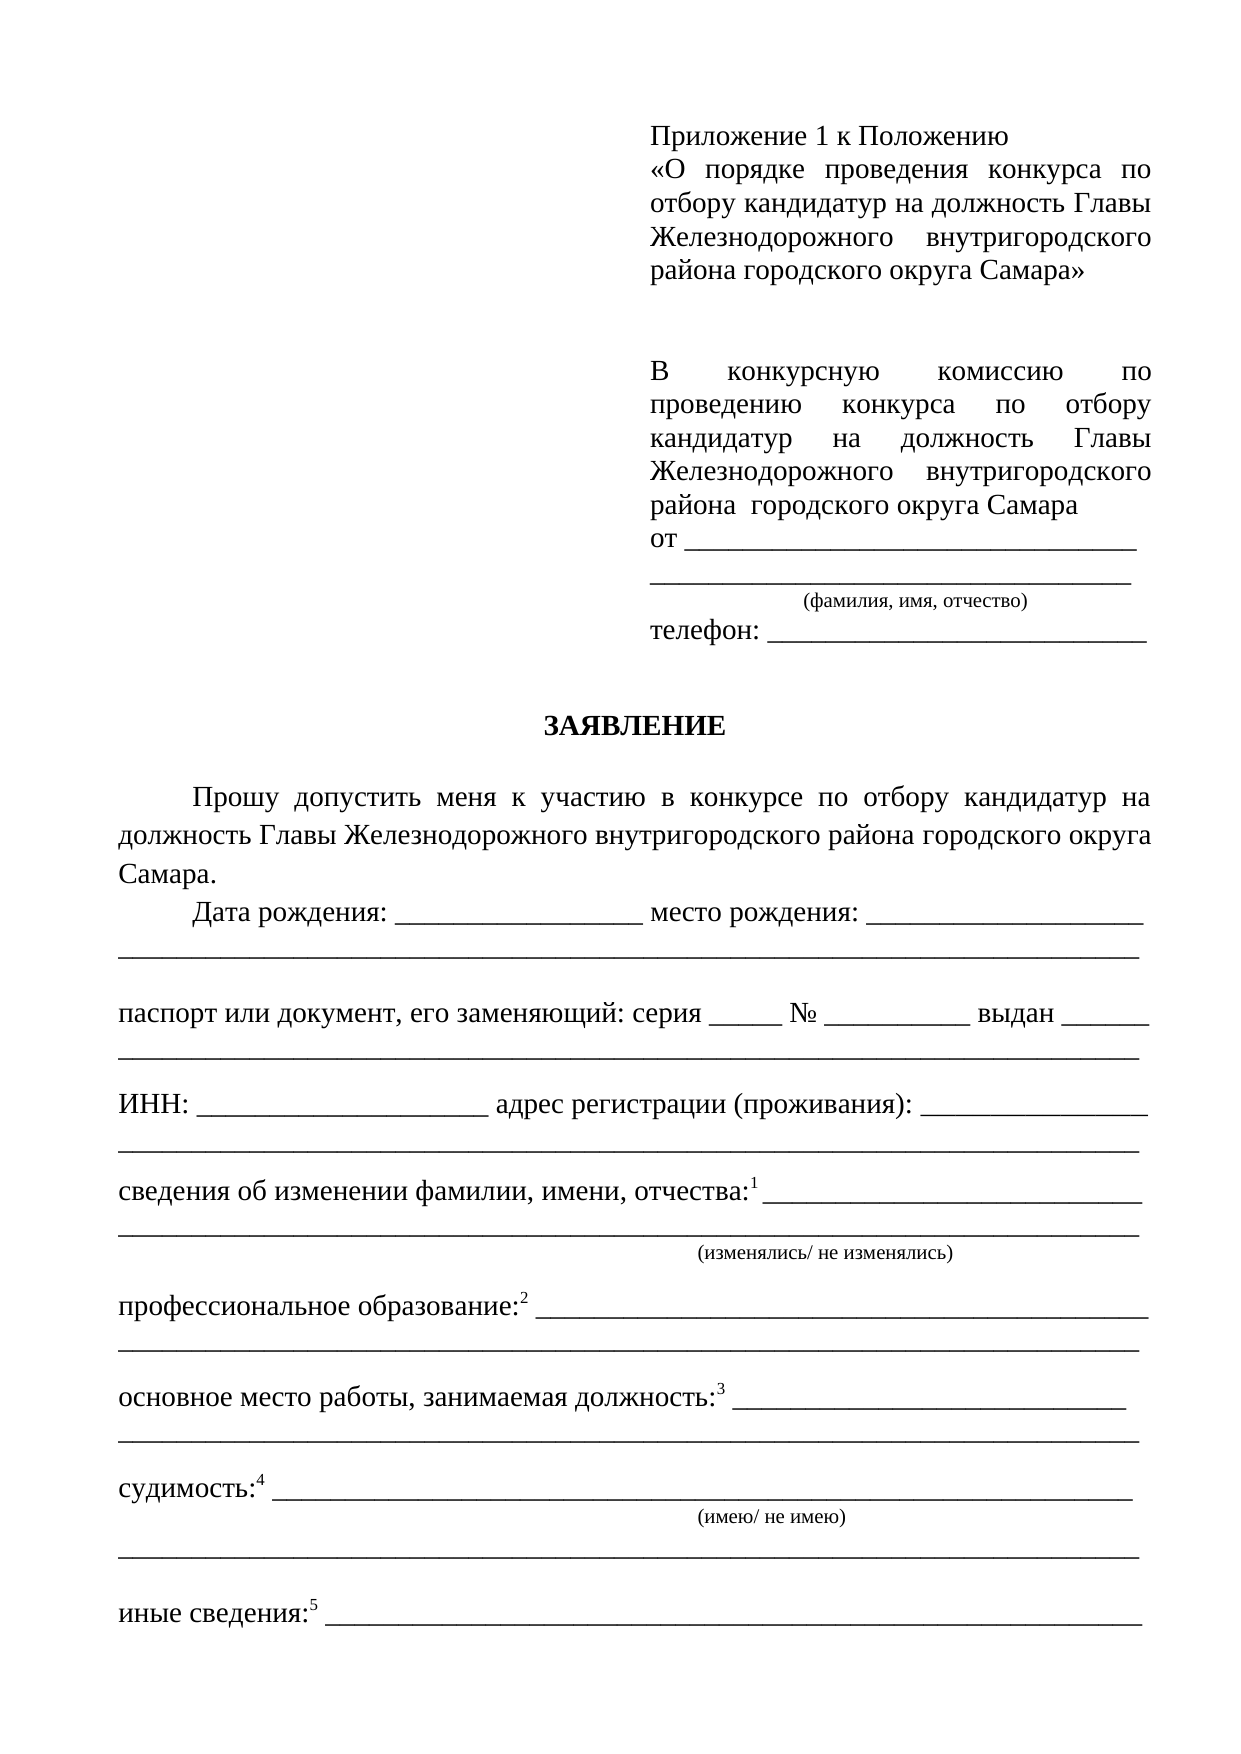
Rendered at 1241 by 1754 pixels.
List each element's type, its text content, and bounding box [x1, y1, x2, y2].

text ______________________________________________________________________ [118, 1029, 1152, 1062]
text ______________________________________________________________________ [118, 1122, 1152, 1156]
text (имею/ не имею) [118, 1504, 1152, 1528]
text ______________________________________________________________________ [118, 1206, 1152, 1240]
text сведения об изменении фамилии, имени, отчества: __________________________ [118, 1173, 1152, 1206]
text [118, 1528, 1152, 1561]
text _________________________________ [650, 554, 1152, 588]
text от _______________________________ [650, 521, 1152, 554]
text ______________________________________________________________________ [118, 1412, 1152, 1446]
text ______________________________________________________________________ [118, 1321, 1152, 1355]
text ЗАЯВЛЕНИЕ [118, 708, 1152, 741]
text основное место работы, занимаемая должность: ___________________________ [118, 1379, 1152, 1412]
text судимость: ___________________________________________________________ [118, 1470, 1152, 1504]
text В конкурсную комиссию по проведению конкурса по отбору кандидатур на должность Главы Железнодорожного внутригородского района городского округа Самара [650, 353, 1152, 521]
text Дата рождения: _________________ место рождения: ___________________ [118, 894, 1152, 928]
text Прошу допустить меня к участию в конкурсе по отбору кандидатур на должность Главы Железнодорожного внутригородского района городского округа Самара. [118, 779, 1152, 889]
text ИНН: ____________________ адрес регистрации (проживания): _____________ [118, 1086, 1152, 1122]
text Приложение 1 к Положению [650, 118, 1152, 152]
text (фамилия, имя, отчество) [679, 588, 1152, 612]
text «О порядке проведения конкурса по отбору кандидатур на должность Главы Железнодорожного внутригородского района городского округа Самара» [650, 152, 1152, 286]
text иные сведения: ________________________________________________________ [118, 1595, 1152, 1628]
text паспорт или документ, его заменяющий: серия _____ № __________ выдан ______ [118, 995, 1152, 1029]
text (изменялись/ не изменялись) [118, 1240, 1152, 1264]
text телефон: __________________________ [650, 612, 1152, 645]
text профессиональное образование: __________________________________________ [118, 1288, 1152, 1321]
text ______________________________________________________________________ [118, 928, 1152, 962]
